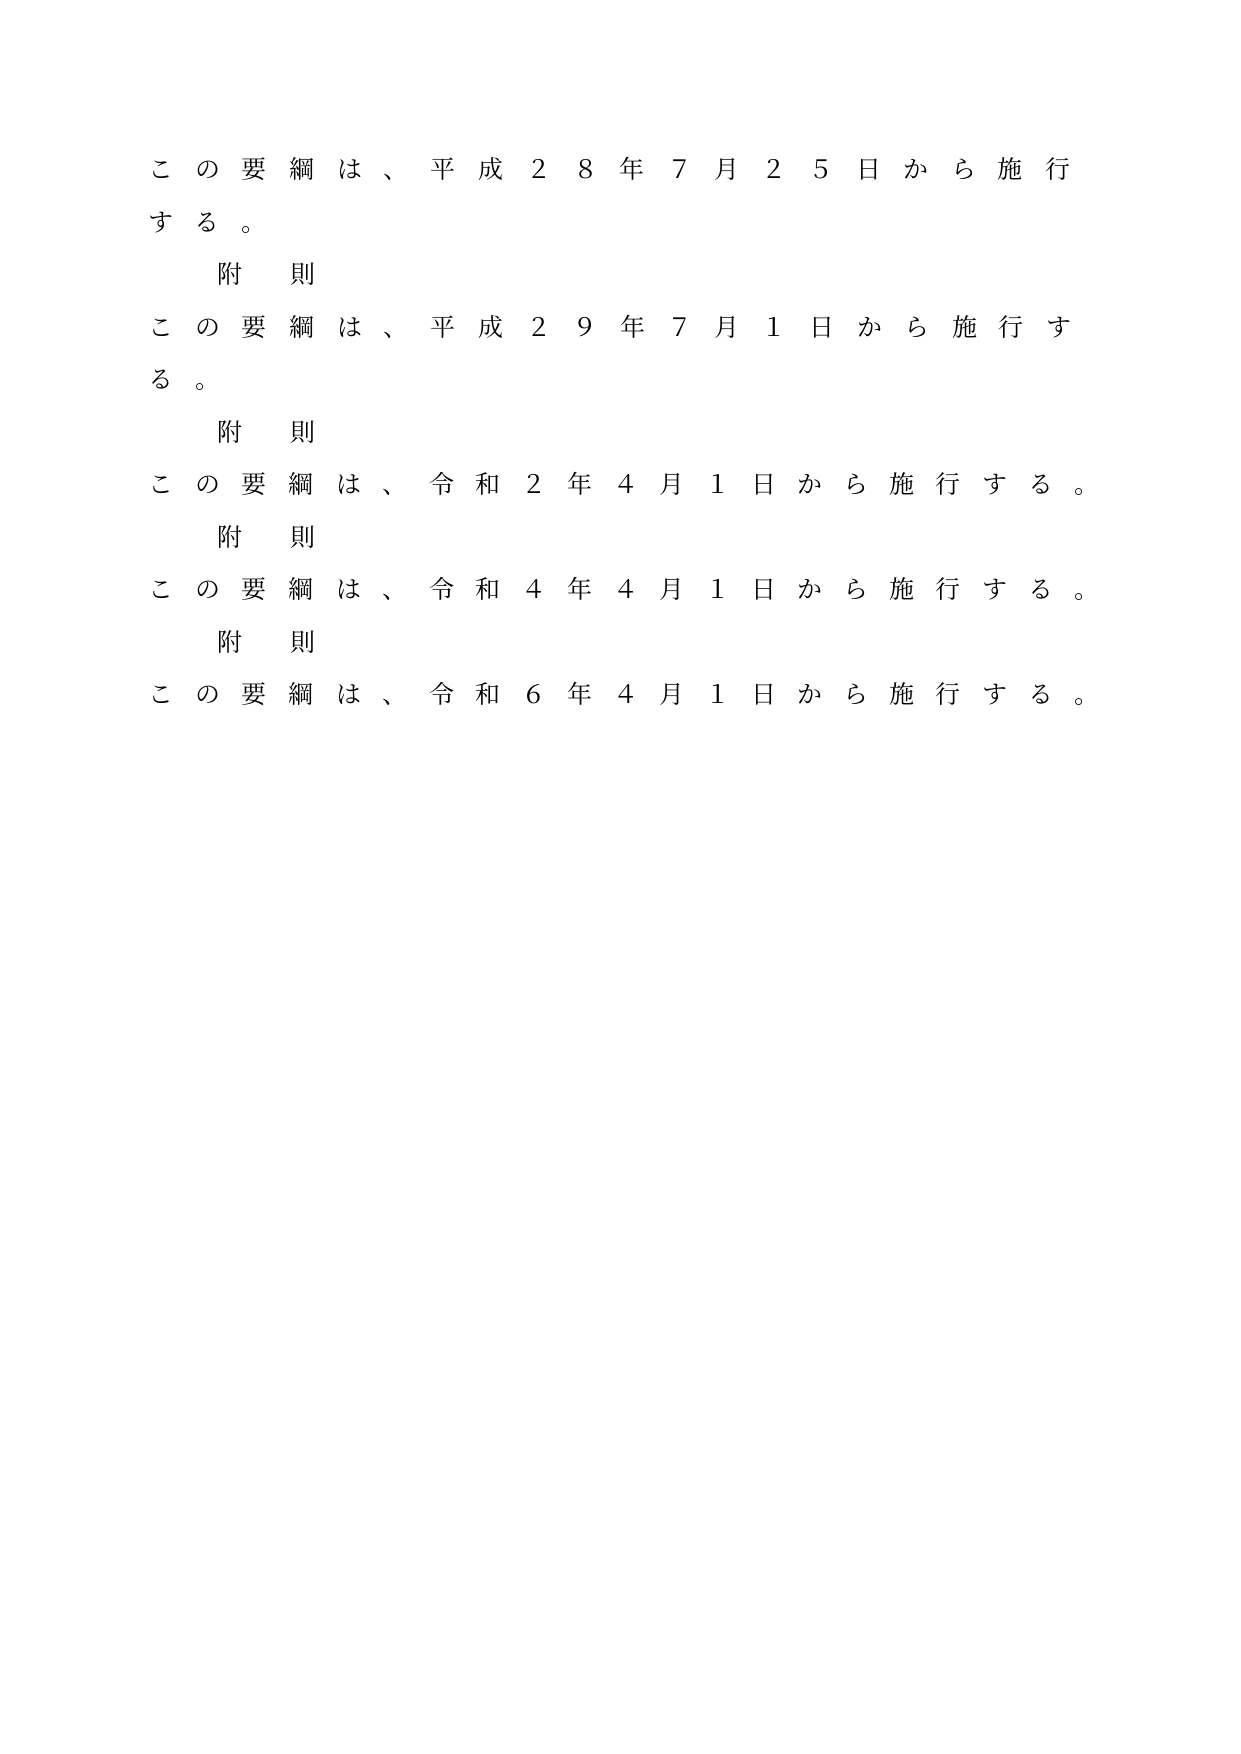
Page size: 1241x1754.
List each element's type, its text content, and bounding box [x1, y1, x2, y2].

text この要綱は、令和６年４月１日から施行する。 [148, 667, 1092, 719]
text この要綱は、平成２８年７月２５日から施行する。 [148, 142, 1092, 247]
text 附 則 [148, 404, 1092, 457]
text 附 則 [148, 614, 1092, 667]
text この要綱は、平成２９年７月１日から施行する。 [148, 299, 1092, 404]
text 附 則 [148, 247, 1092, 299]
text この要綱は、令和４年４月１日から施行する。 [148, 562, 1092, 614]
text 附 則 [148, 509, 1092, 562]
text この要綱は、令和２年４月１日から施行する。 [148, 457, 1092, 509]
